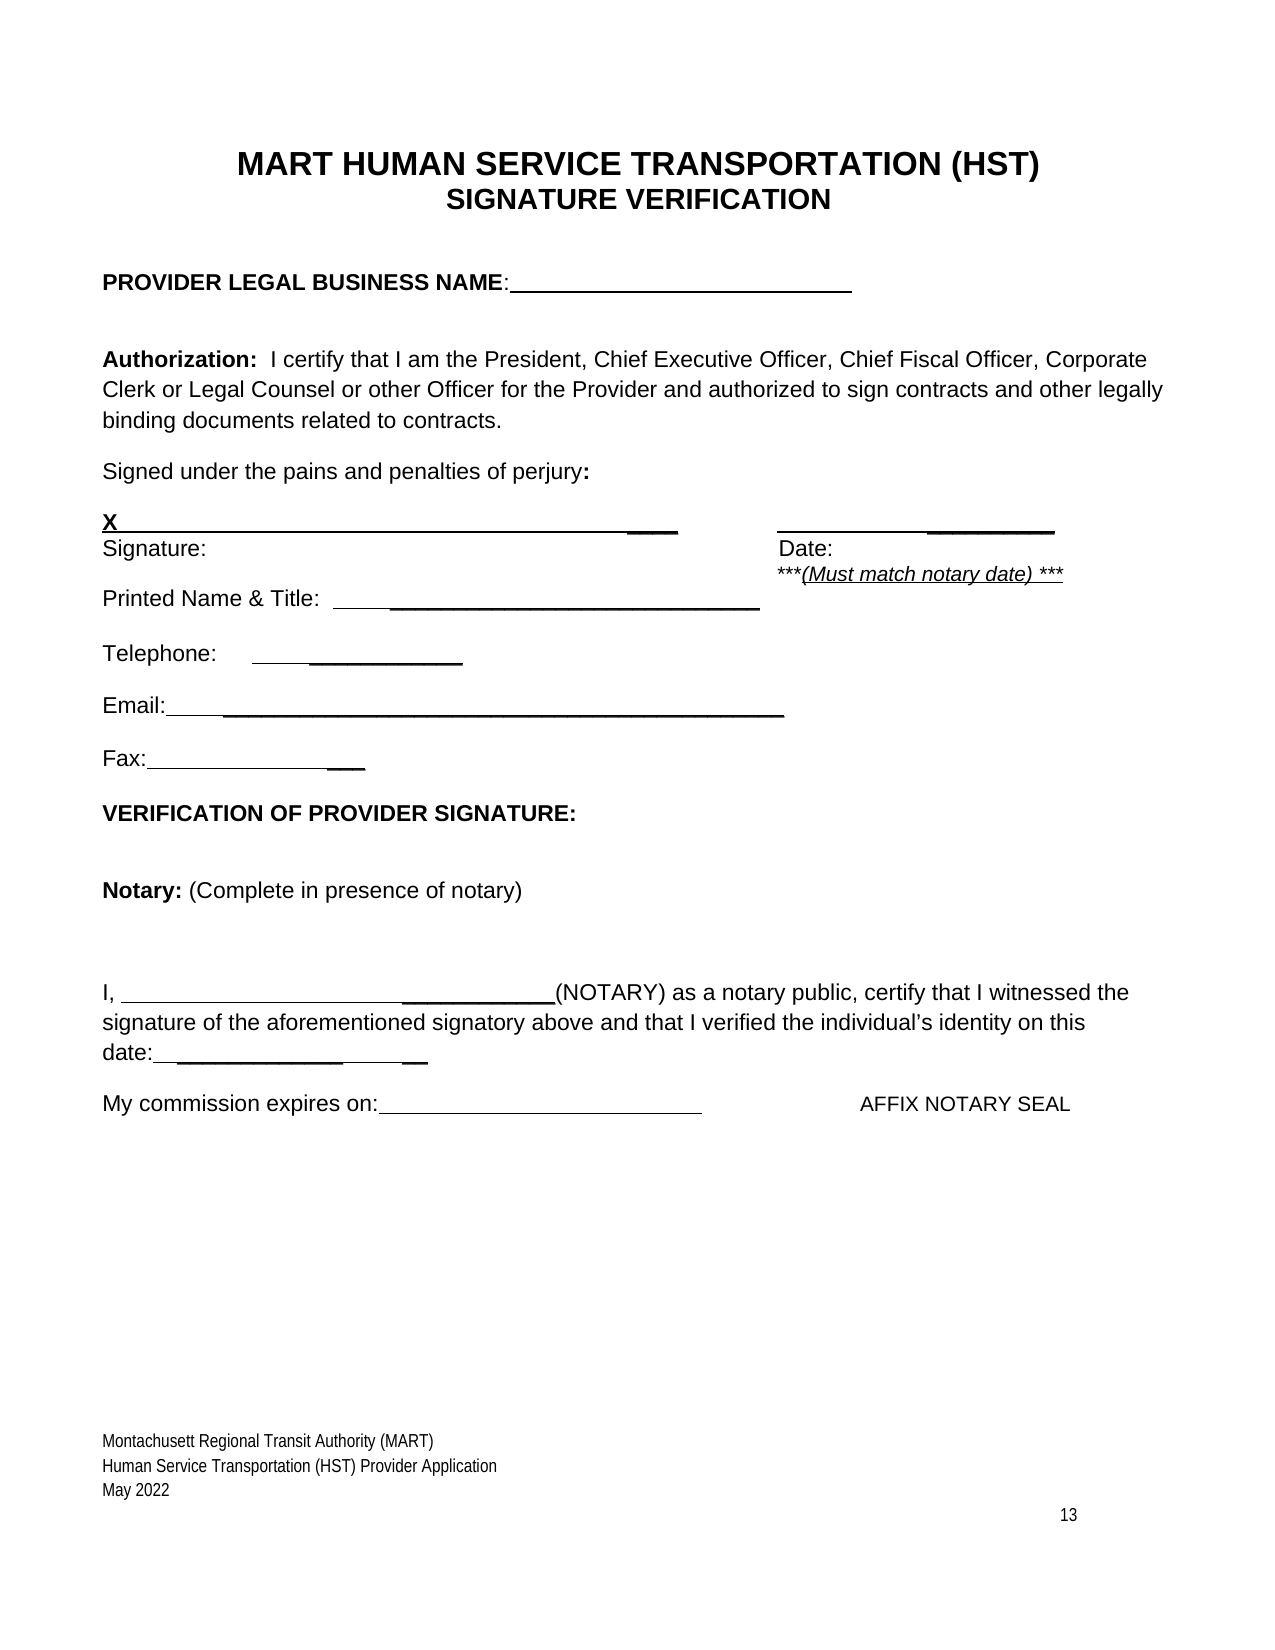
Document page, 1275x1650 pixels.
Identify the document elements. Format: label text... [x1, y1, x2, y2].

text X ____ __________ Signature: Date: [102, 509, 1175, 561]
text Fax: ___ [102, 745, 1175, 771]
text Telephone: ____________ [102, 640, 1175, 666]
subtitle MART HUMAN SERVICE TRANSPORTATION (HST) [102, 144, 1175, 182]
text Email: ____________________________________________ [102, 692, 1175, 719]
text Signed under the pains and penalties of perjury: [102, 458, 1175, 484]
text Authorization: I certify that I am the President, Chief Executive Officer, Chief Fiscal Officer, Corporate Clerk or Legal Counsel or other Officer for the Provider and authorized to sign contracts and other legally binding documents related to contracts. [102, 346, 1175, 433]
text I, ____________(NOTARY) as a notary public, certify that I witnessed the signature of the aforementioned signatory above and that I verified the individual’s identity on this date: _____________ __ [102, 979, 1175, 1066]
text Notary: (Complete in presence of notary) [102, 877, 1175, 903]
text My commission expires on: AFFIX NOTARY SEAL [102, 1090, 1175, 1117]
text ***(Must match notary date) *** [102, 561, 1175, 585]
subtitle PROVIDER LEGAL BUSINESS NAME: [102, 269, 1175, 295]
text VERIFICATION OF PROVIDER SIGNATURE: [102, 799, 1175, 826]
text Printed Name & Title: _____________________________ [102, 585, 1175, 612]
subtitle SIGNATURE VERIFICATION [102, 182, 1175, 216]
